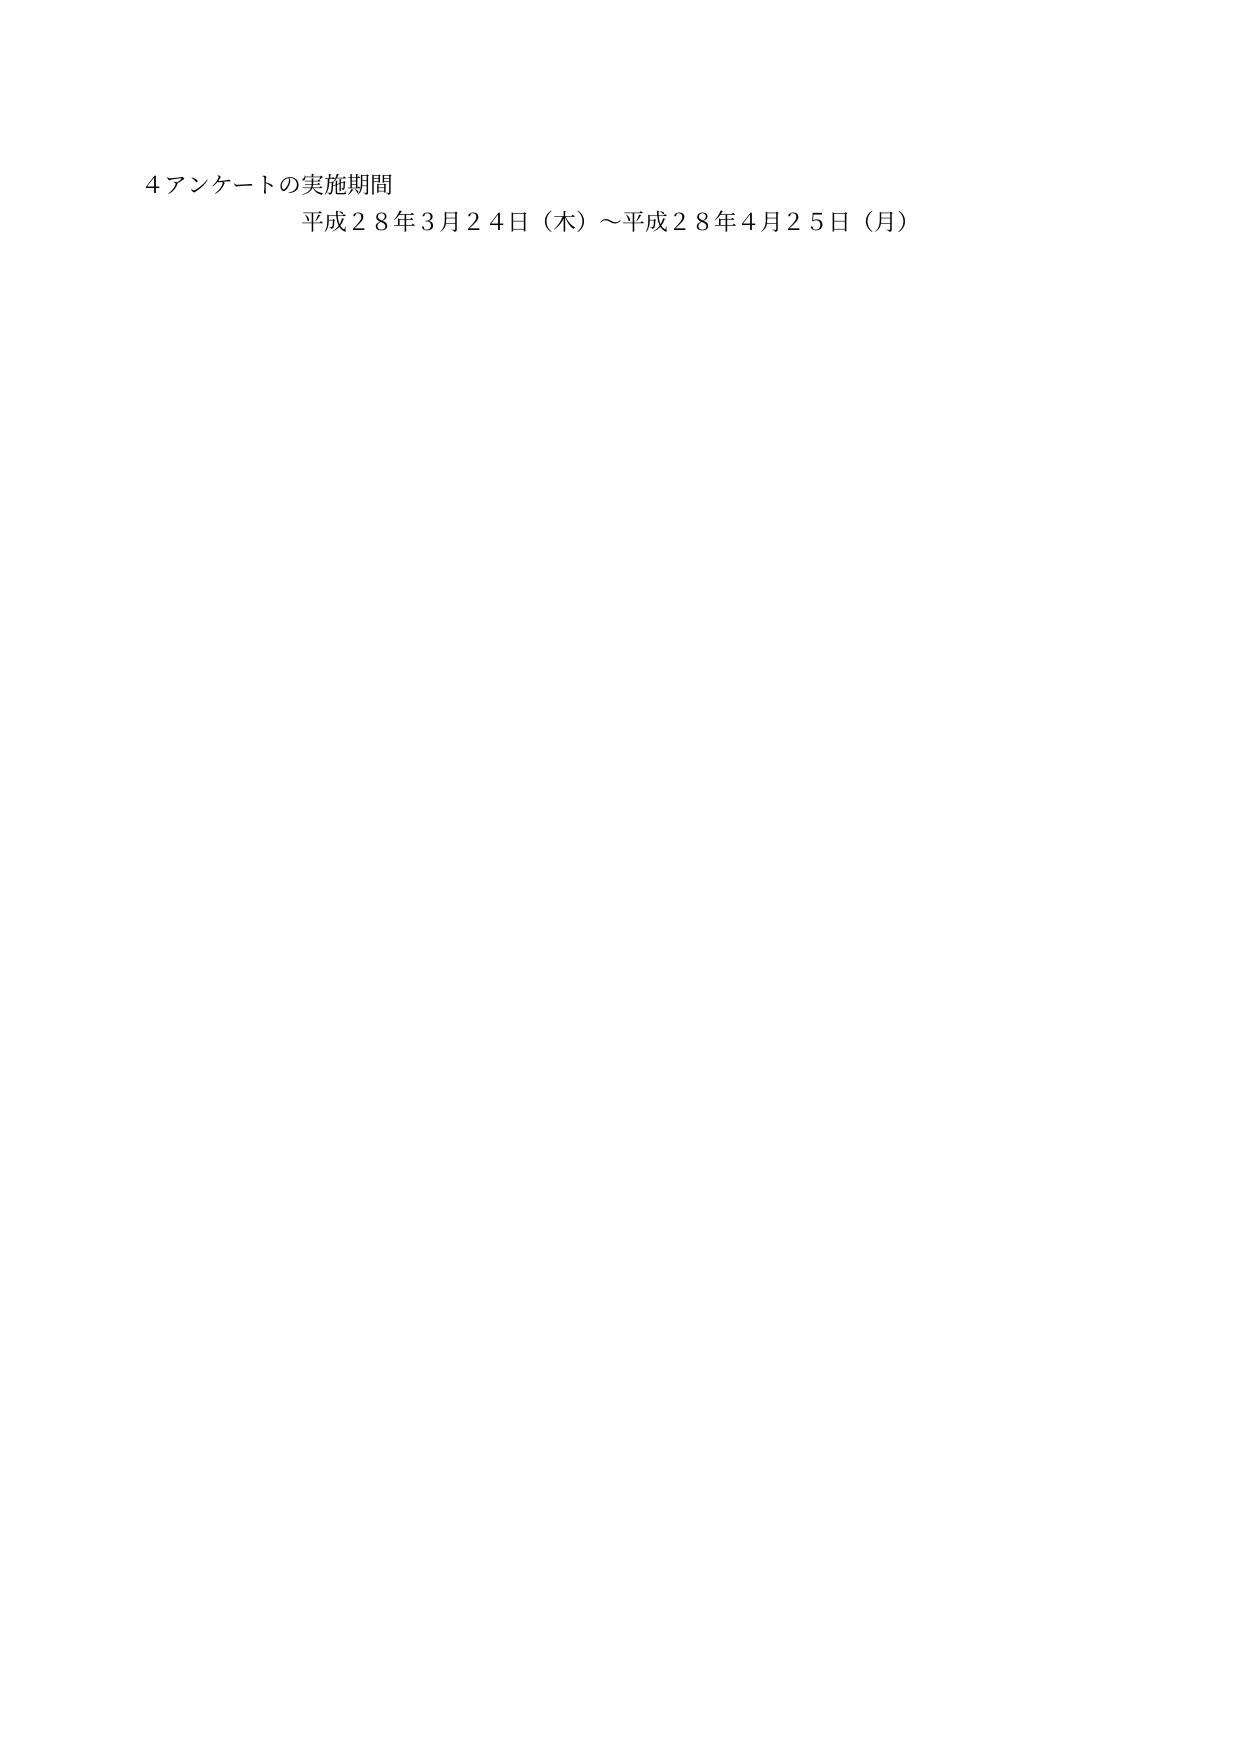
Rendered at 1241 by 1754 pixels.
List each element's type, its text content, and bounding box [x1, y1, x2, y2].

text ４アンケートの実施期間 [118, 164, 1122, 202]
text 平成２８年３月２４日（木）～平成２８年４月２５日（月） [118, 202, 1122, 239]
